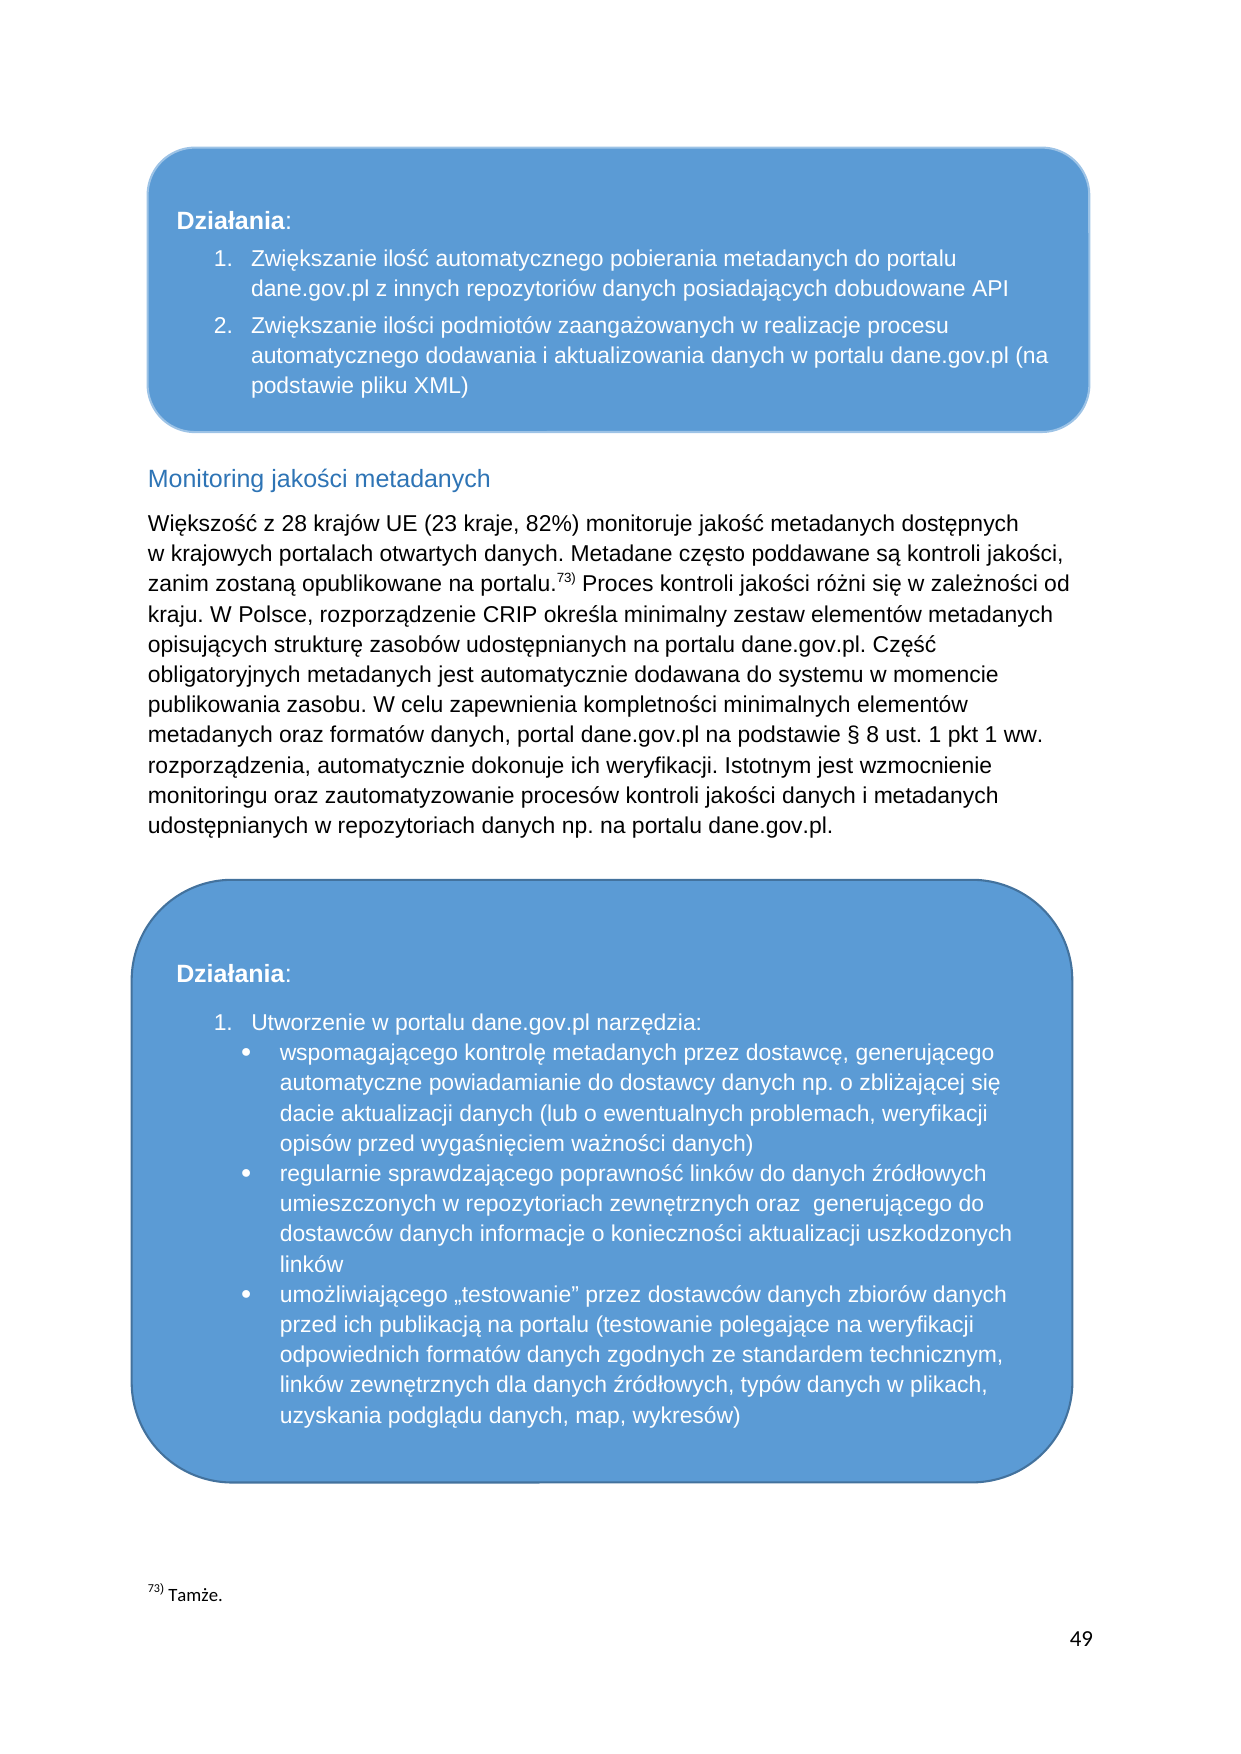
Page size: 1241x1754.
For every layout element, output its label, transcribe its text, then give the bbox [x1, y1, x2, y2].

subtitle Monitoring jakości metadanych [148, 464, 1093, 493]
text Większość z 28 krajów UE (23 kraje, 82%) monitoruje jakość metadanych dostępnych w krajowych portalach otwartych danych. Metadane często poddawane są kontroli jakości, zanim zostaną opublikowane na portalu.) Proces kontroli jakości różni się w zależności od kraju. W Polsce, rozporządzenie CRIP określa minimalny zestaw elementów metadanych opisujących strukturę zasobów udostępnianych na portalu dane.gov.pl. Część obligatoryjnych metadanych jest automatycznie dodawana do systemu w momencie publikowania zasobu. W celu zapewnienia kompletności minimalnych elementów metadanych oraz formatów danych, portal dane.gov.pl na podstawie § 8 ust. 1 pkt 1 ww. rozporządzenia, automatycznie dokonuje ich weryfikacji. Istotnym jest wzmocnienie monitoringu oraz zautomatyzowanie procesów kontroli jakości danych i metadanych udostępnianych w repozytoriach danych np. na portalu dane.gov.pl. [148, 510, 1093, 838]
